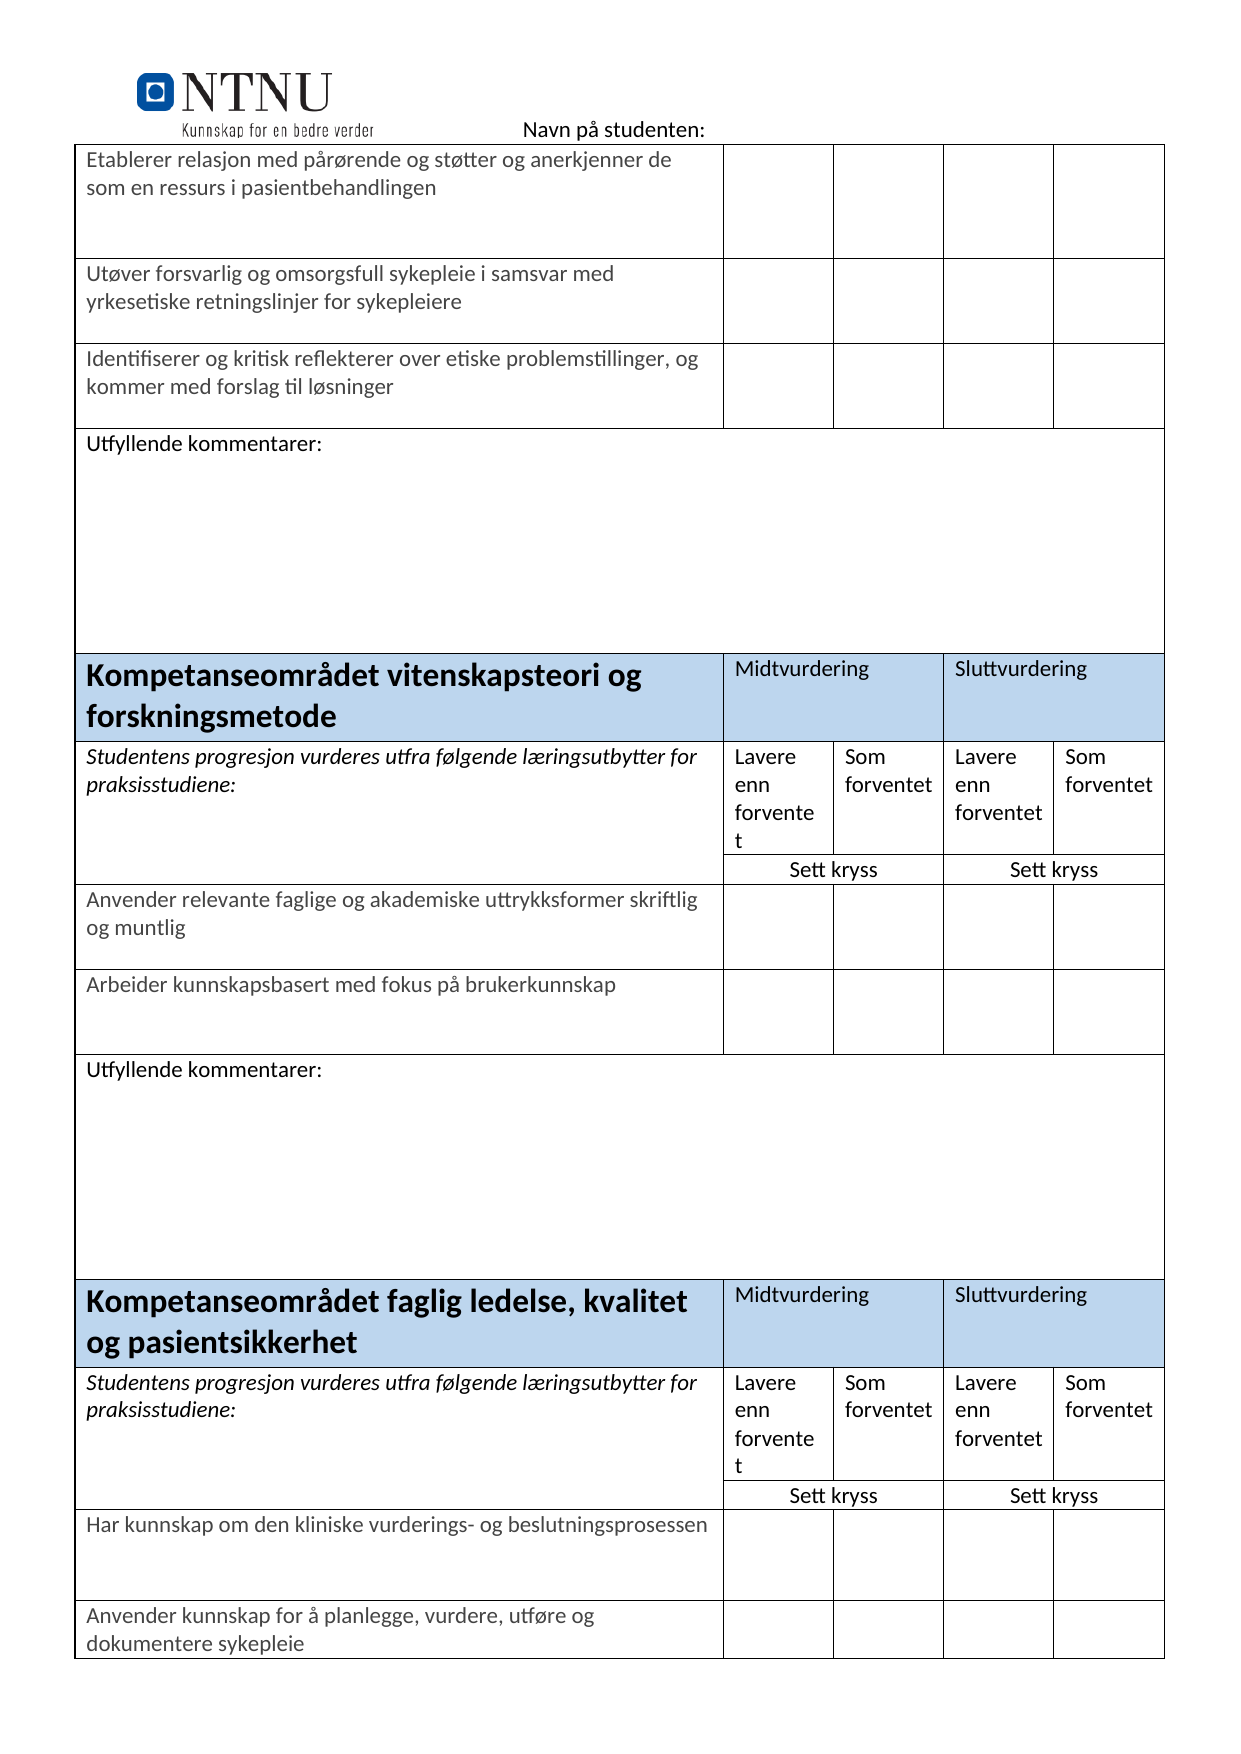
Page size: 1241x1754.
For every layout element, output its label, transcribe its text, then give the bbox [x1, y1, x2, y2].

table_cell [724, 1601, 833, 1657]
table_cell [1054, 885, 1164, 969]
table_cell Som forventet [1054, 742, 1164, 854]
table_cell Lavere enn forventet [724, 1368, 833, 1480]
table_cell [724, 885, 833, 969]
table_cell [1054, 259, 1164, 343]
table_cell Anvender kunnskap for å planlegge, vurdere, utføre og dokumentere sykepleie [305, 1601, 723, 1657]
table_cell [724, 259, 833, 343]
table_cell Lavere enn forventet [944, 742, 1053, 854]
table_cell [834, 970, 943, 1054]
table_cell [944, 970, 1053, 1054]
table_cell Som forventet [834, 742, 943, 854]
table_cell Sett kryss [944, 1481, 1164, 1509]
table_cell Sett kryss [724, 1481, 943, 1509]
table_cell Utøver forsvarlig og omsorgsfull sykepleie i samsvar med yrkesetiske retningslinjer for sykepleiere [76, 259, 723, 343]
table_cell Som forventet [1054, 1368, 1164, 1480]
table_cell [1054, 970, 1164, 1054]
table_cell Lavere enn forventet [944, 1368, 1053, 1480]
table_cell [1054, 1601, 1164, 1657]
table_cell Etablerer relasjon med pårørende og støtter og anerkjenner de som en ressurs i pasientbehandlingen [76, 145, 723, 258]
table_cell Studentens progresjon vurderes utfra følgende læringsutbytter for praksisstudiene: [76, 742, 723, 884]
table_cell [724, 1510, 833, 1600]
table_cell [834, 259, 943, 343]
table_cell [944, 1510, 1053, 1600]
table_cell [834, 344, 943, 428]
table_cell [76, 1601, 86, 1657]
table_cell [834, 1601, 943, 1657]
table_cell Kompetanseområdet faglig ledelse, kvalitet og pasientsikkerhet [76, 1280, 723, 1367]
table_cell Sluttvurdering [944, 1280, 1164, 1367]
table_cell Midtvurdering [724, 654, 943, 741]
table_cell [724, 145, 833, 258]
table_cell Lavere enn forventet [724, 742, 833, 854]
table_cell [1054, 145, 1164, 258]
table_cell Har kunnskap om den kliniske vurderings- og beslutningsprosessen [76, 1510, 723, 1600]
table_cell Anvender relevante faglige og akademiske uttrykksformer skriftlig og muntlig [76, 885, 723, 969]
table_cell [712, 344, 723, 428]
table_cell Kompetanseområdet vitenskapsteori og forskningsmetode [76, 654, 723, 741]
table_cell [944, 1601, 1053, 1657]
table_cell [724, 970, 833, 1054]
table_cell Utfyllende kommentarer: [76, 429, 1164, 653]
table_cell Midtvurdering [724, 1280, 943, 1367]
table_cell Som forventet [834, 1368, 943, 1480]
table_cell Utfyllende kommentarer: [76, 1055, 1164, 1279]
table_cell Sett kryss [944, 855, 1164, 884]
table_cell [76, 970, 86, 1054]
table_cell [834, 145, 943, 258]
table_cell Studentens progresjon vurderes utfra følgende læringsutbytter for praksisstudiene: [76, 1368, 723, 1509]
table_cell Sett kryss [724, 855, 943, 884]
table_cell [944, 885, 1053, 969]
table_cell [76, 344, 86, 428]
table_cell [724, 344, 833, 428]
table_cell [834, 1510, 943, 1600]
table_cell Sluttvurdering [944, 654, 1164, 741]
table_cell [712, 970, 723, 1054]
table_cell [944, 145, 1053, 258]
table_cell [944, 259, 1053, 343]
table_cell [944, 344, 1053, 428]
table_cell [1054, 1510, 1164, 1600]
table_cell [834, 885, 943, 969]
table_cell [1054, 344, 1164, 428]
